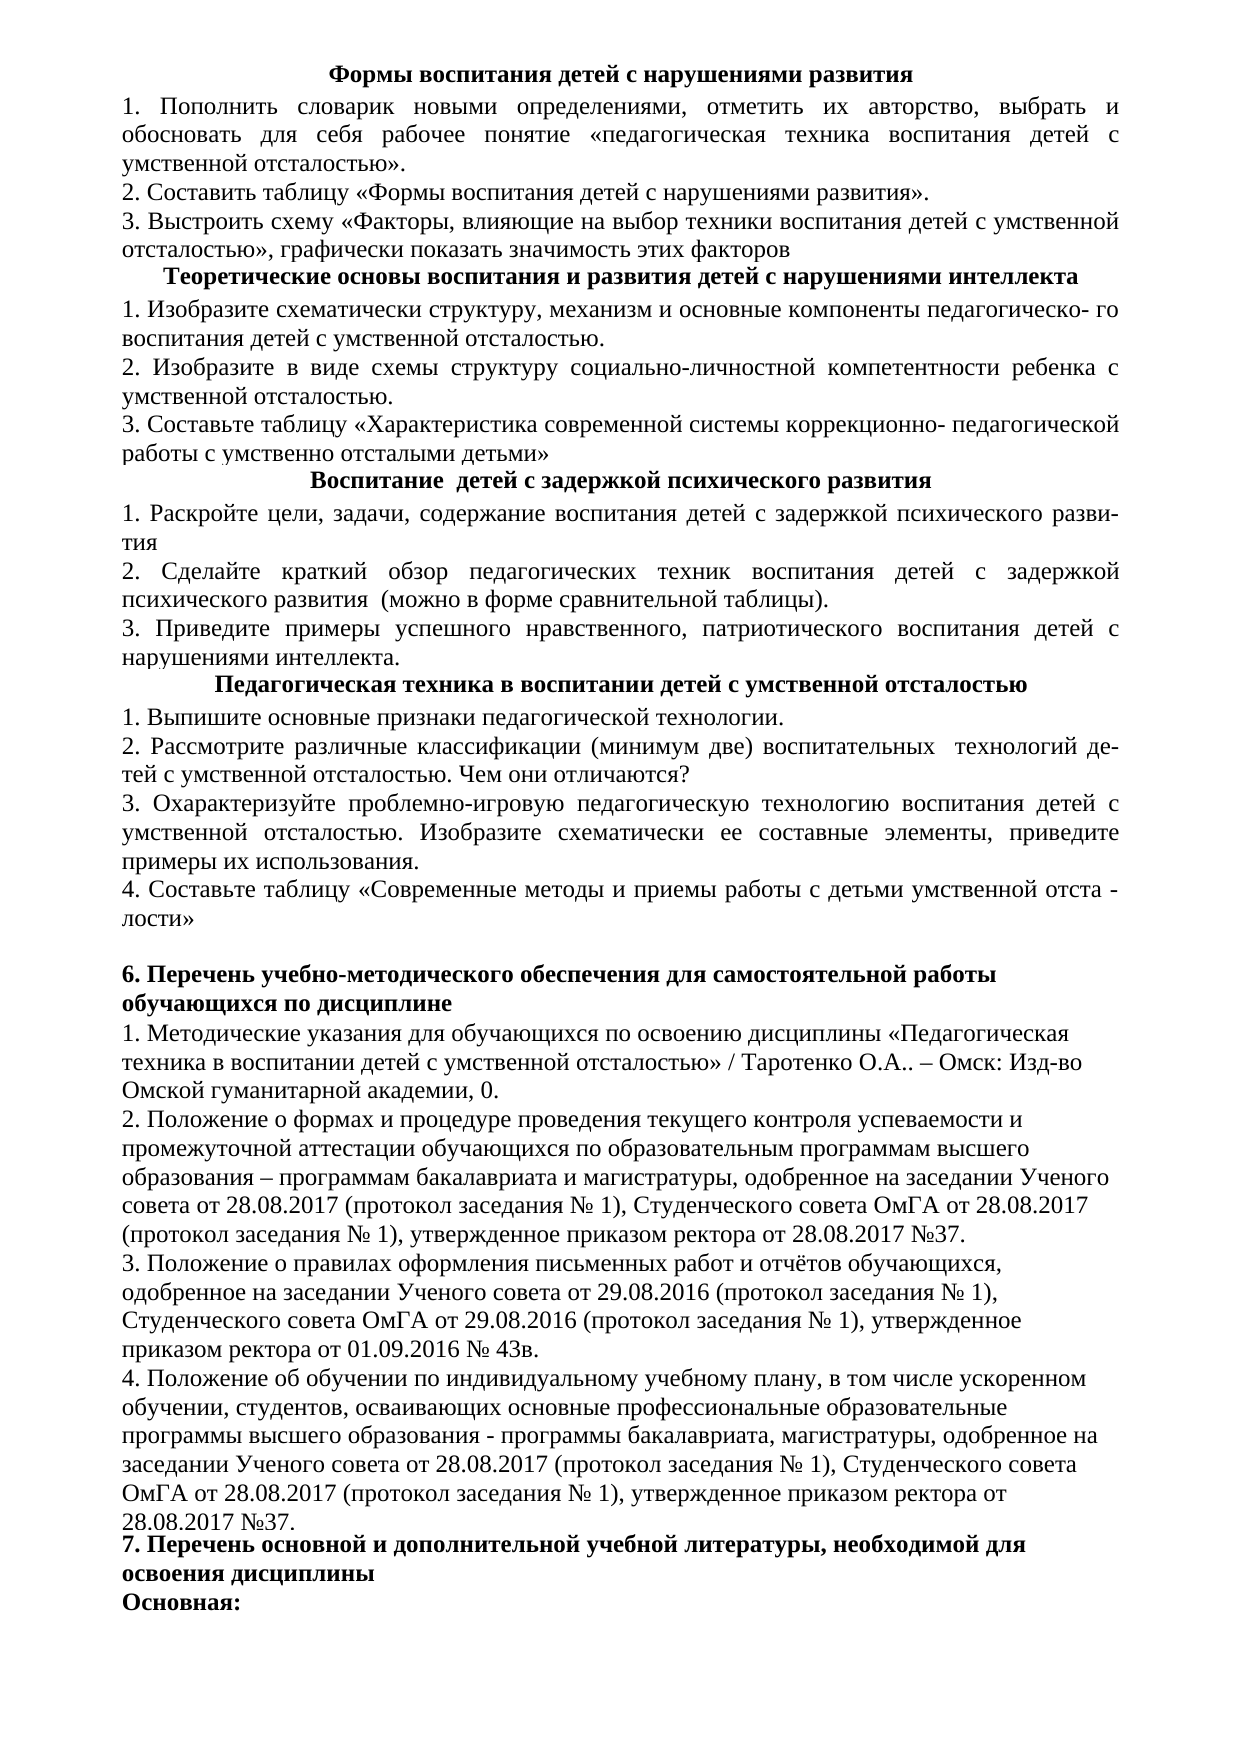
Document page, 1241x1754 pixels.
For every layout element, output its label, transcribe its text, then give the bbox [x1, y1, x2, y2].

table_cell 1. Изобразите схематически структуру, механизм и основные компоненты педагогическо- го воспитания детей с умственной отсталостью. 2. Изобразите в виде схемы структуру социально-личностной компетентности ребенка с умственной отсталостью. 3. Составьте таблицу «Характеристика современной системы коррекционно- педагогической работы с умственно отсталыми детьми» [118, 295, 1124, 465]
table_cell Педагогическая техника в воспитании детей с умственной отсталостью [118, 669, 1124, 702]
table_cell 1. Выпишите основные признаки педагогической технологии. 2. Рассмотрите различные классификации (минимум две) воспитательных технологий де- тей с умственной отсталостью. Чем они отличаются? 3. Охарактеризуйте проблемно-игровую педагогическую технологию воспитания детей с умственной отсталостью. Изобразите схематически ее составные элементы, приведите примеры их использования. 4. Составьте таблицу «Современные методы и приемы работы с детьми умственной отста -лости» [118, 702, 1124, 929]
table_cell Воспитание детей с задержкой психического развития [118, 465, 1124, 498]
table_cell Теоретические основы воспитания и развития детей с нарушениями интеллекта [118, 261, 1124, 294]
table_cell 6. Перечень учебно-методического обеспечения для самостоятельной работы обучающихся по дисциплине [118, 929, 1124, 1018]
table_cell 7. Перечень основной и дополнительной учебной литературы, необходимой для освоения дисциплины Основная: [118, 1530, 1124, 1633]
table_cell 1. Раскройте цели, задачи, содержание воспитания детей с задержкой психического разви- тия 2. Сделайте краткий обзор педагогических техник воспитания детей с задержкой психического развития (можно в форме сравнительной таблицы). 3. Приведите примеры успешного нравственного, патриотического воспитания детей с нарушениями интеллекта. [118, 498, 1124, 669]
table_cell 1. Пополнить словарик новыми определениями, отметить их авторство, выбрать и обосновать для себя рабочее понятие «педагогическая техника воспитания детей с умственной отсталостью». 2. Составить таблицу «Формы воспитания детей с нарушениями развития». 3. Выстроить схему «Факторы, влияющие на выбор техники воспитания детей с умственной отсталостью», графически показать значимость этих факторов [118, 91, 1124, 261]
table_cell 1. Методические указания для обучающихся по освоению дисциплины «Педагогическая техника в воспитании детей с умственной отсталостью» / Таротенко О.А.. – Омск: Изд-во Омской гуманитарной академии, 0. 2. Положение о формах и процедуре проведения текущего контроля успеваемости и промежуточной аттестации обучающихся по образовательным программам высшего образования – программам бакалавриата и магистратуры, одобренное на заседании Ученого совета от 28.08.2017 (протокол заседания № 1), Студенческого совета ОмГА от 28.08.2017 (протокол заседания № 1), утвержденное приказом ректора от 28.08.2017 №37. 3. Положение о правилах оформления письменных работ и отчётов обучающихся, одобренное на заседании Ученого совета от 29.08.2016 (протокол заседания № 1), Студенческого совета ОмГА от 29.08.2016 (протокол заседания № 1), утвержденное приказом ректора от 01.09.2016 № 43в. 4. Положение об обучении по индивидуальному учебному плану, в том числе ускоренном обучении, студентов, осваивающих основные профессиональные образовательные программы высшего образования - программы бакалавриата, магистратуры, одобренное на заседании Ученого совета от 28.08.2017 (протокол заседания № 1), Студенческого совета ОмГА от 28.08.2017 (протокол заседания № 1), утвержденное приказом ректора от 28.08.2017 №37. [118, 1018, 1124, 1529]
table_header Формы воспитания детей с нарушениями развития [118, 59, 1124, 91]
